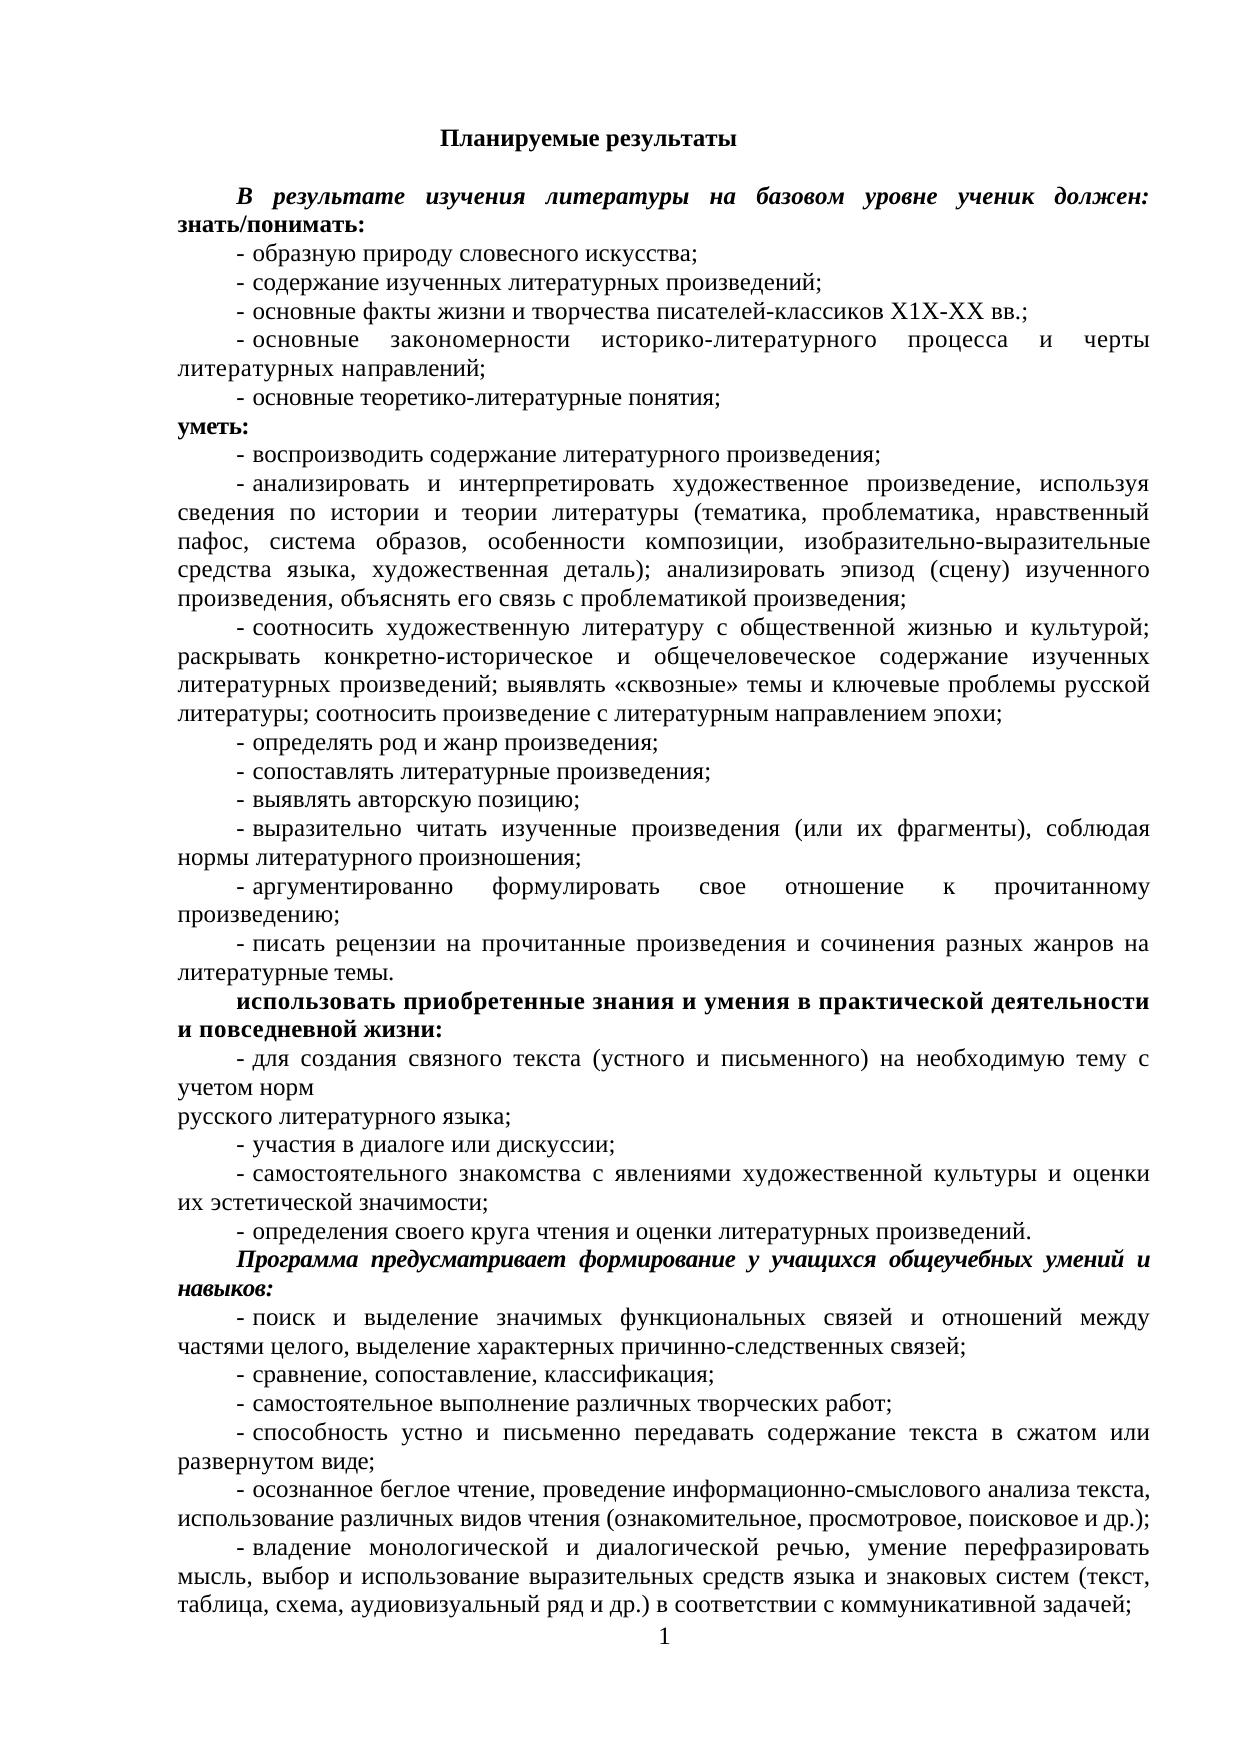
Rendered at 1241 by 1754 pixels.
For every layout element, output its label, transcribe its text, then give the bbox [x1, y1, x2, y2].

list соотносить художественную литературу с общественной жизнью и культурой; раскрывать конкретно-историческое и общечеловеческое содержание изученных литературных произведений; выявлять «сквозные» темы и ключевые проблемы русской литературы; соотносить произведение с литературным направлением эпохи; [177, 612, 1152, 727]
list поиск и выделение значимых функциональных связей и отношений между частями целого, выделение характерных причинно-следственных связей; [177, 1302, 1152, 1359]
list определения своего круга чтения и оценки литературных произведений. [177, 1216, 1152, 1244]
list аргументированно формулировать свое отношение к прочитанному произведению; [177, 871, 1152, 928]
list основные закономерности историко-литературного процесса и черты литературных направлений; [177, 324, 1152, 382]
text В результате изучения литературы на базовом уровне ученик должен: знать/понимать: [177, 181, 1151, 238]
list анализировать и интерпретировать художественное произведение, используя сведения по истории и теории литературы (тематика, проблематика, нравственный пафос, система образов, особенности композиции, изобразительно-выразительные средства языка, художественная деталь); анализировать эпизод (сцену) изученного произведения, объяснять его связь с проблематикой произведения; [177, 468, 1152, 612]
text Планируемые результаты [177, 123, 1150, 152]
list способность устно и письменно передавать содержание текста в сжатом или развернутом виде; [177, 1417, 1152, 1474]
list образную природу словесного искусства; [177, 238, 1152, 267]
list выразительно читать изученные произведения (или их фрагменты), соблюдая нормы литературного произношения; [177, 813, 1152, 871]
list определять род и жанр произведения; [177, 727, 1152, 756]
list воспроизводить содержание литературного произведения; [177, 439, 1152, 468]
list основные теоретико-литературные понятия; уметь: [177, 382, 1152, 439]
list осознанное беглое чтение, проведение информационно-смыслового анализа текста, использование различных видов чтения (ознакомительное, просмотровое, поисковое и др.); [177, 1474, 1152, 1532]
list выявлять авторскую позицию; [177, 784, 1152, 813]
list содержание изученных литературных произведений; [177, 267, 1152, 296]
text Программа предусматривает формирование у учащихся общеучебных умений и навыков: [177, 1244, 1152, 1302]
list для создания связного текста (устного и письменного) на необходимую тему с учетом норм русского литературного языка; [177, 1043, 1152, 1129]
list писать рецензии на прочитанные произведения и сочинения разных жанров на литературные темы. [177, 928, 1152, 986]
list участия в диалоге или дискуссии; [177, 1129, 1152, 1158]
list самостоятельного знакомства с явлениями художественной культуры и оценки их эстетической значимости; [177, 1158, 1152, 1216]
list сопоставлять литературные произведения; [177, 756, 1152, 784]
list владение монологической и диалогической речью, умение перефразировать мысль, выбор и использование выразительных средств языка и знаковых систем (текст, таблица, схема, аудиовизуальный ряд и др.) в соответствии с коммуникативной задачей; [177, 1532, 1152, 1618]
list основные факты жизни и творчества писателей-классиков Х1Х-ХХ вв.; [177, 296, 1152, 324]
list самостоятельное выполнение различных творческих работ; [177, 1388, 1152, 1417]
list сравнение, сопоставление, классификация; [177, 1359, 1152, 1388]
text использовать приобретенные знания и умения в практической деятельности и повседневной жизни: [177, 986, 1152, 1043]
